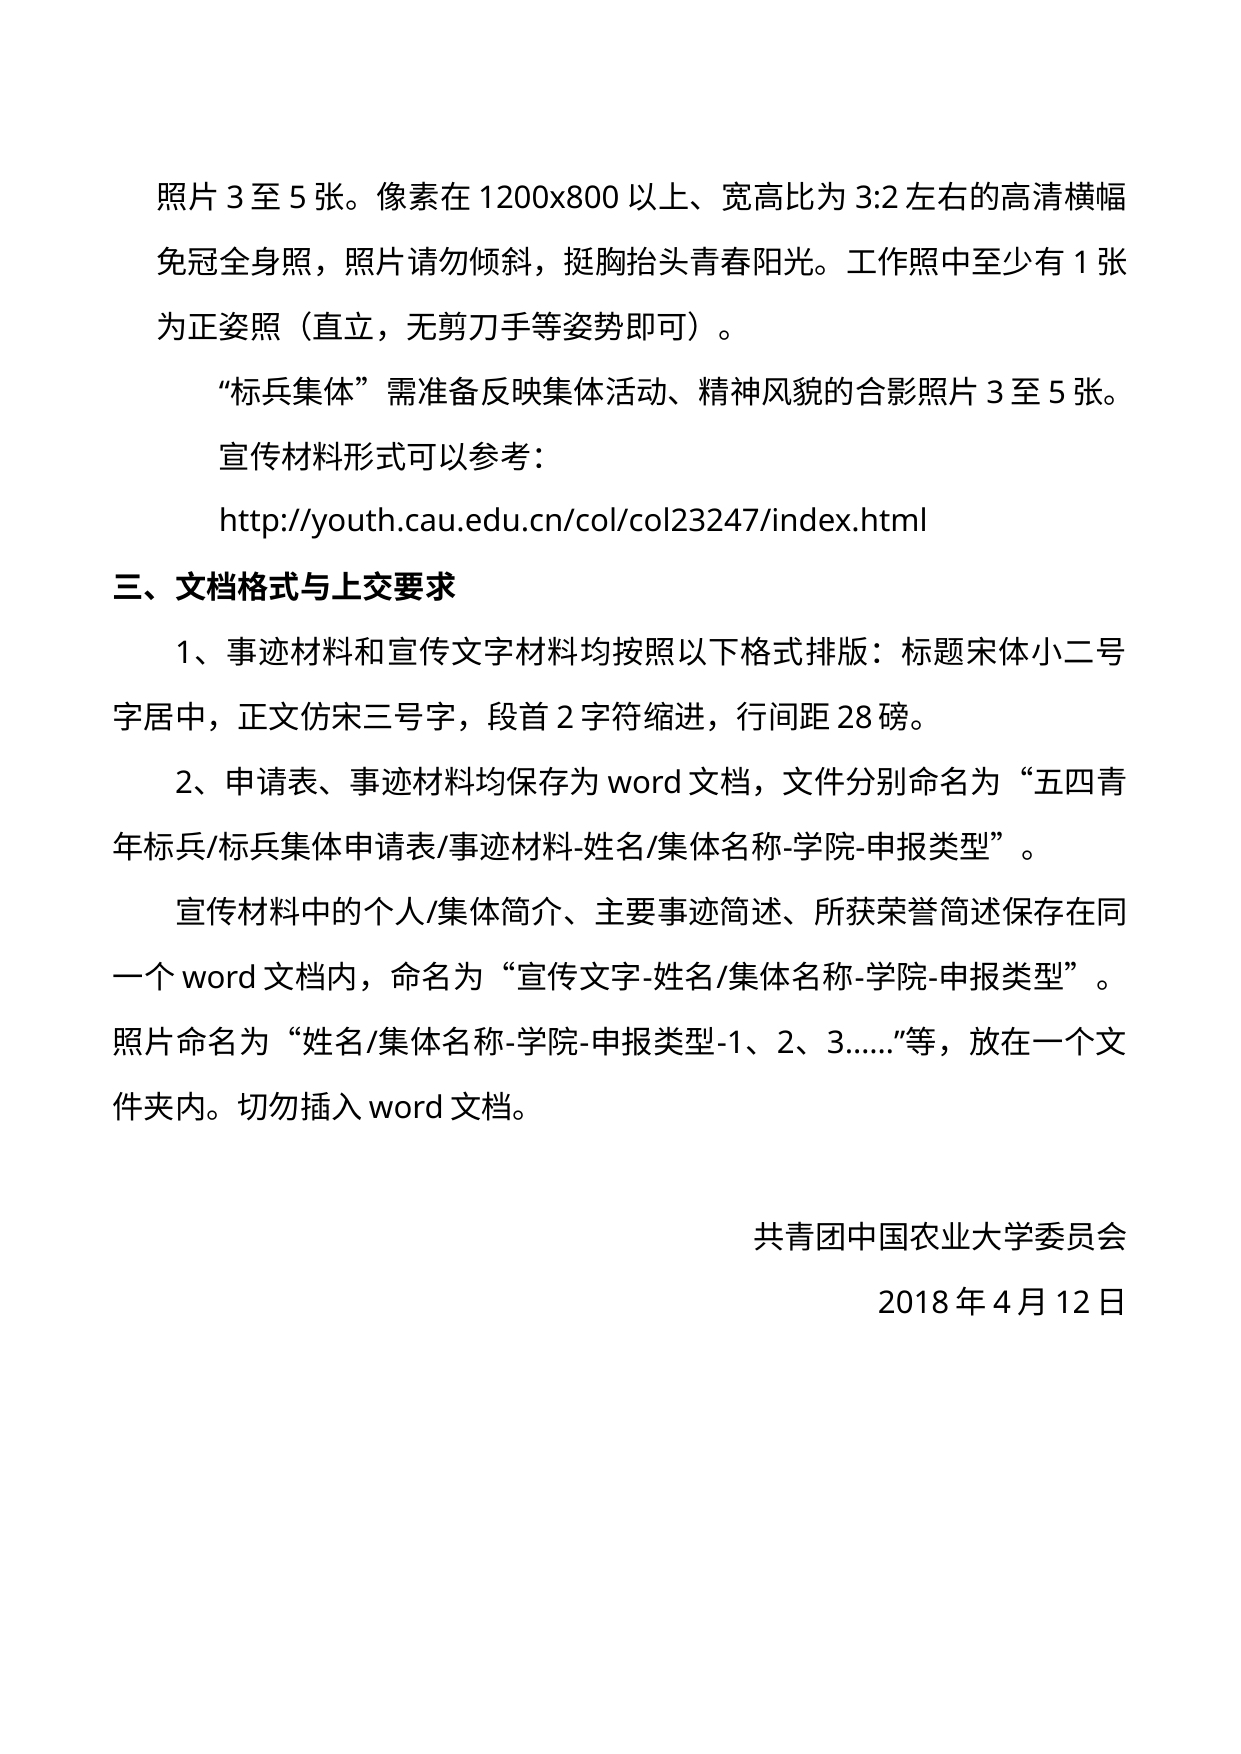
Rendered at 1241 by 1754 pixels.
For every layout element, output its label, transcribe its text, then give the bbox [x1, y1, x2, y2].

text 宣传材料中的个人/集体简介、主要事迹简述、所获荣誉简述保存在同一个word文档内，命名为“宣传文字-姓名/集体名称-学院-申报类型”。照片命名为“姓名/集体名称-学院-申报类型-1、2、3……”等，放在一个文件夹内。切勿插入word文档。 [112, 877, 1128, 1137]
text 2、申请表、事迹材料均保存为word文档，文件分别命名为“五四青年标兵/标兵集体申请表/事迹材料-姓名/集体名称-学院-申报类型”。 [112, 747, 1128, 877]
text 宣传材料形式可以参考： [175, 422, 1128, 487]
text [156, 162, 1128, 357]
text “标兵集体”需准备反映集体活动、精神风貌的合影照片3至5张。 [156, 357, 1128, 422]
text 2018年4月12日 [112, 1267, 1128, 1332]
text http://youth.cau.edu.cn/col/col23247/index.html [175, 487, 1128, 552]
text 共青团中国农业大学委员会 [112, 1202, 1128, 1267]
text 三、文档格式与上交要求 [112, 552, 1128, 617]
text 1、事迹材料和宣传文字材料均按照以下格式排版：标题宋体小二号字居中，正文仿宋三号字，段首2字符缩进，行间距28磅。 [112, 617, 1128, 747]
